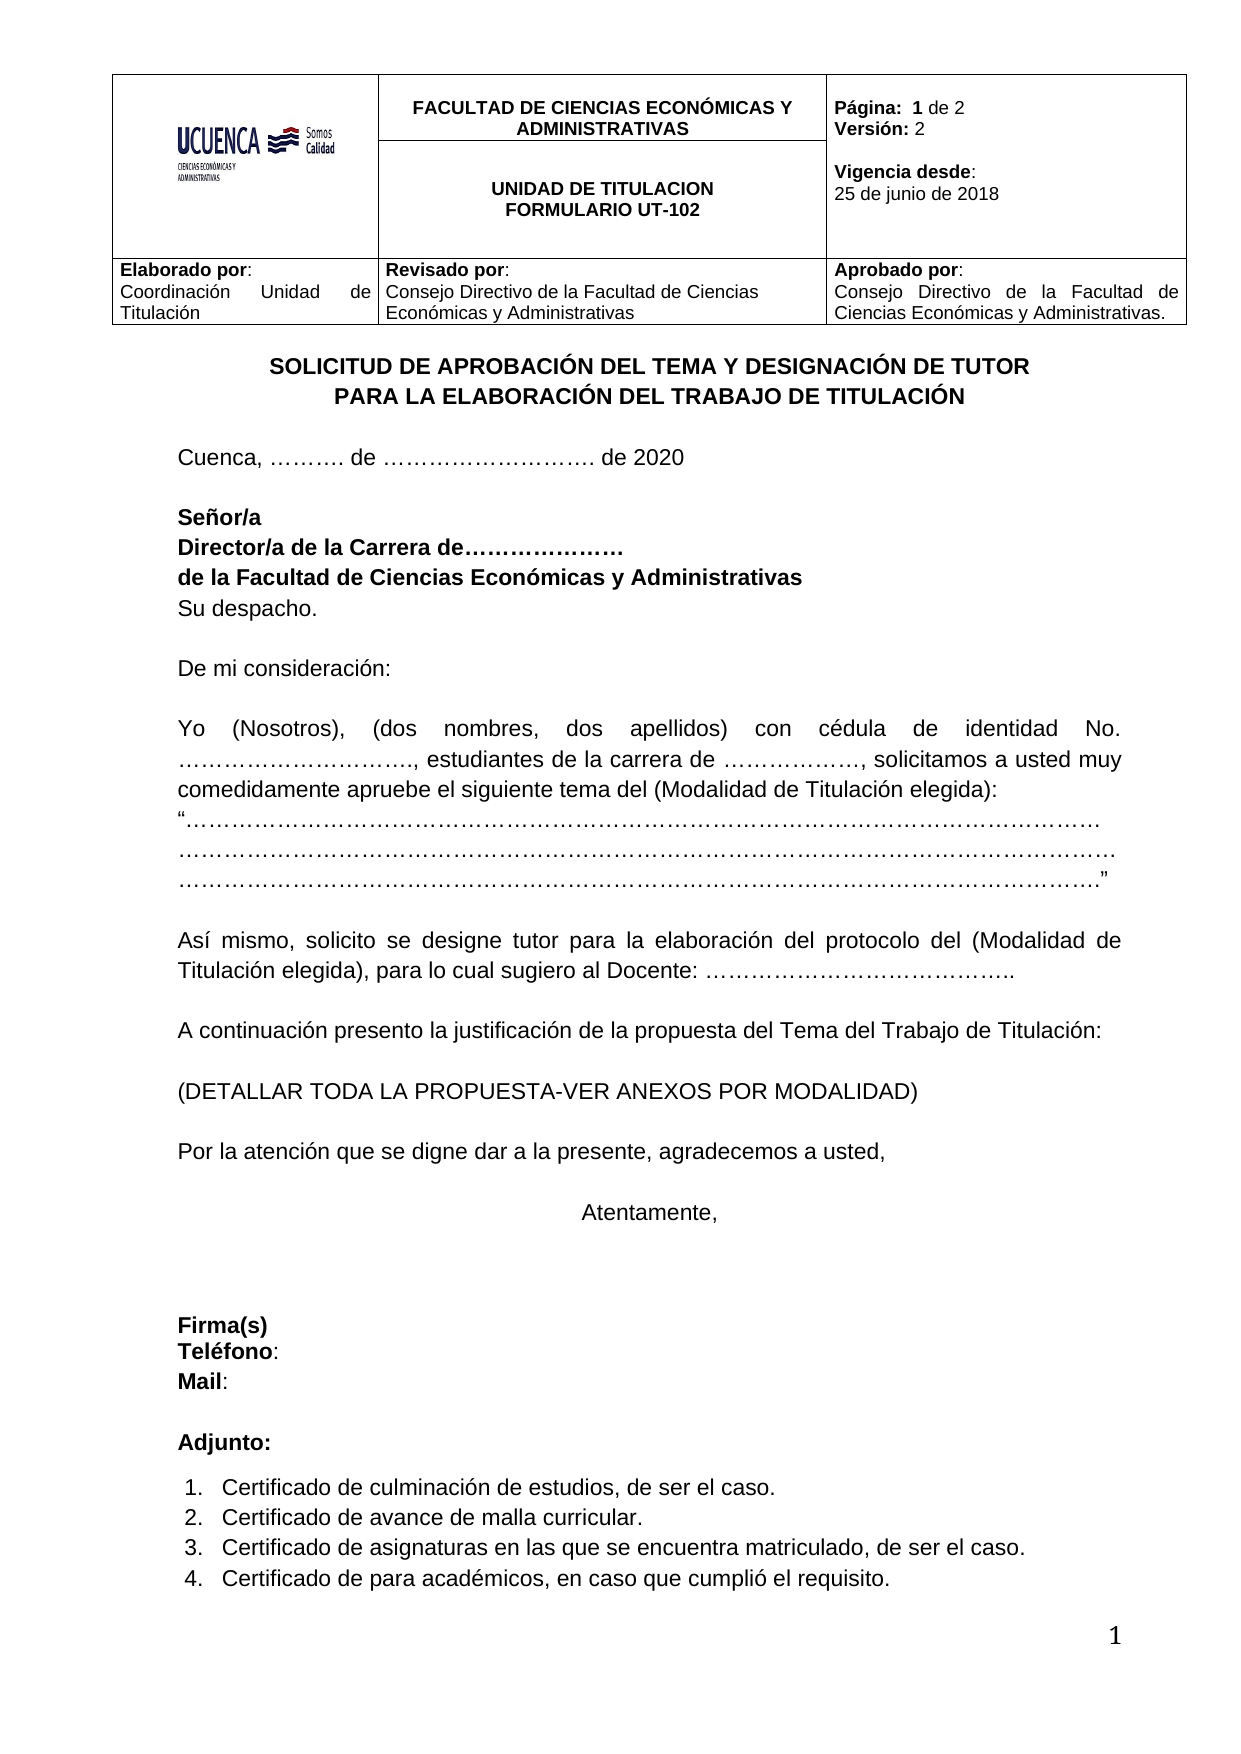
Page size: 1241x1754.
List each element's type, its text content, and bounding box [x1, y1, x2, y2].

text Así mismo, solicito se designe tutor para la elaboración del protocolo del (Modalidad de Titulación elegida), para lo cual sugiero al Docente: ………………………………….. [177, 927, 1122, 983]
text PARA LA ELABORACIÓN DEL TRABAJO DE TITULACIÓN [177, 383, 1122, 409]
text Director/a de la Carrera de………………… [177, 534, 1122, 560]
text Adjunto: [177, 1429, 1122, 1455]
text ……………………………………………………………………………………………………………………………………………………………………………………………………………………….” [177, 836, 1122, 893]
text Yo (Nosotros), (dos nombres, dos apellidos) con cédula de identidad No.…………………………., estudiantes de la carrera de ………………, solicitamos a usted muy comedidamente apruebe el siguiente tema del (Modalidad de Titulación elegida): [177, 715, 1122, 802]
text Señor/a [177, 504, 1122, 530]
text Por la atención que se digne dar a la presente, agradecemos a usted, [177, 1138, 1122, 1164]
text Cuenca, ………. de ………………………. de 2020 [177, 443, 1122, 470]
list Certificado de asignaturas en las que se encuentra matriculado, de ser el caso. [184, 1534, 1122, 1561]
text SOLICITUD DE APROBACIÓN DEL TEMA Y DESIGNACIÓN DE TUTOR [177, 353, 1122, 379]
text A continuación presento la justificación de la propuesta del Tema del Trabajo de Titulación: [177, 1017, 1122, 1044]
text (DETALLAR TODA LA PROPUESTA-VER ANEXOS POR MODALIDAD) [177, 1078, 1122, 1104]
picture [136, 75, 376, 235]
text Mail: [177, 1368, 1122, 1395]
text De mi consideración: [177, 655, 1122, 681]
list Certificado de avance de malla curricular. [184, 1504, 1122, 1530]
list Certificado de culminación de estudios, de ser el caso. [184, 1474, 1122, 1500]
text Atentamente, [177, 1199, 1122, 1225]
text Firma(s) [177, 1312, 1122, 1338]
text de la Facultad de Ciencias Económicas y Administrativas [177, 564, 1122, 591]
text “………………………………………………………………………………………………………… [177, 806, 1122, 832]
list Certificado de para académicos, en caso que cumplió el requisito. [184, 1564, 1122, 1591]
text Su despacho. [177, 594, 1122, 621]
text Teléfono: [177, 1338, 1122, 1364]
